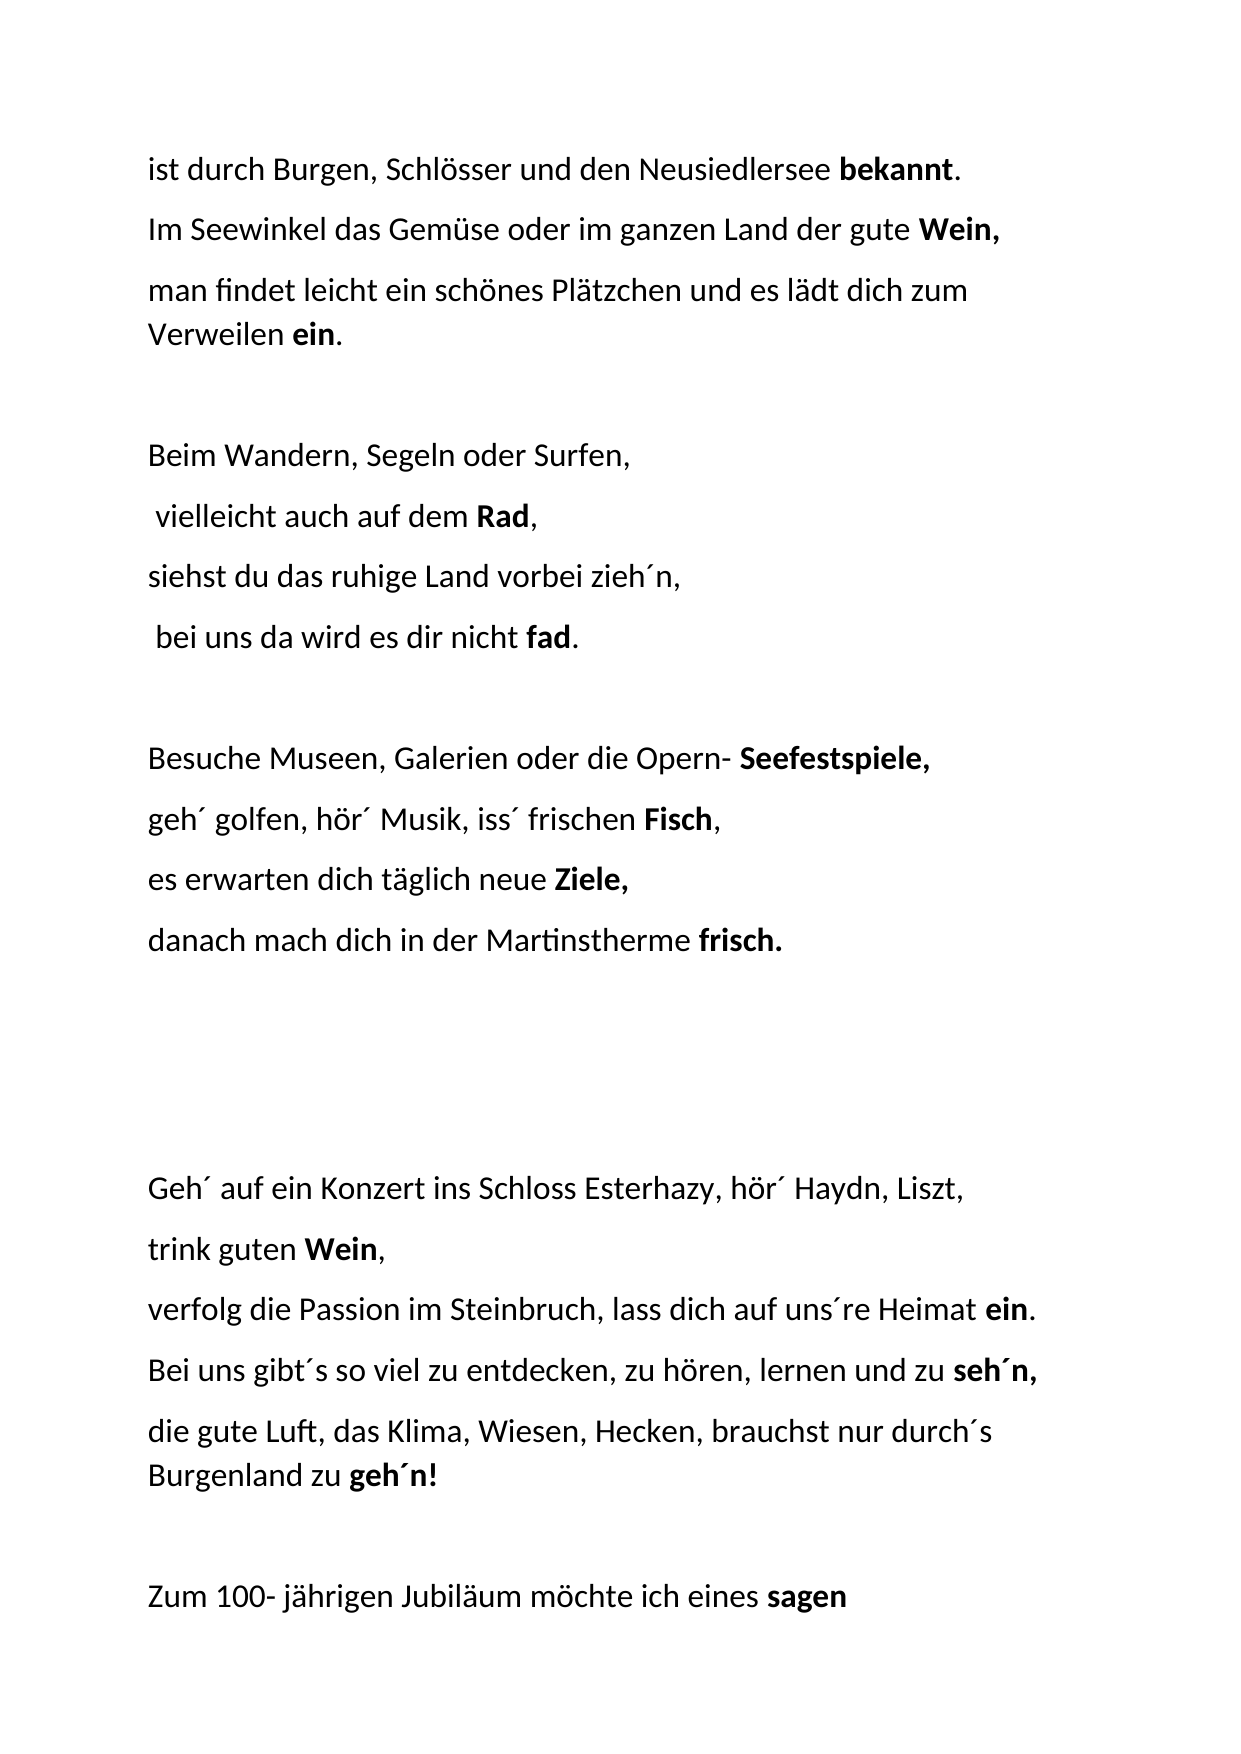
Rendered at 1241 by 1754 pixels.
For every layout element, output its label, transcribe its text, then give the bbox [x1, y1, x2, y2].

text Bei uns gibt´s so viel zu entdecken, zu hören, lernen und zu seh´n, [148, 1349, 1093, 1390]
text danach mach dich in der Martinstherme frisch. [148, 919, 1093, 960]
text Geh´ auf ein Konzert ins Schloss Esterhazy, hör´ Haydn, Liszt, [148, 1167, 1093, 1208]
text trink guten Wein, [148, 1228, 1093, 1268]
text die gute Luft, das Klima, Wiesen, Hecken, brauchst nur durch´s Burgenland zu geh´n! [148, 1410, 1093, 1494]
text verfolg die Passion im Steinbruch, lass dich auf uns´re Heimat ein. [148, 1288, 1093, 1329]
text Im Seewinkel das Gemüse oder im ganzen Land der gute Wein, [148, 208, 1093, 249]
text Besuche Museen, Galerien oder die Opern- Seefestspiele, [148, 737, 1093, 778]
text siehst du das ruhige Land vorbei zieh´n, [148, 555, 1093, 596]
text es erwarten dich täglich neue Ziele, [148, 858, 1093, 899]
text geh´ golfen, hör´ Musik, iss´ frischen Fisch, [148, 798, 1093, 838]
text ist durch Burgen, Schlösser und den Neusiedlersee bekannt. [148, 148, 1093, 188]
text vielleicht auch auf dem Rad, [148, 495, 1093, 535]
text man findet leicht ein schönes Plätzchen und es lädt dich zum Verweilen ein. [148, 269, 1093, 353]
text Beim Wandern, Segeln oder Surfen, [148, 434, 1093, 475]
text bei uns da wird es dir nicht fad. [148, 616, 1093, 657]
text Zum 100- jährigen Jubiläum möchte ich eines sagen [148, 1575, 1093, 1616]
